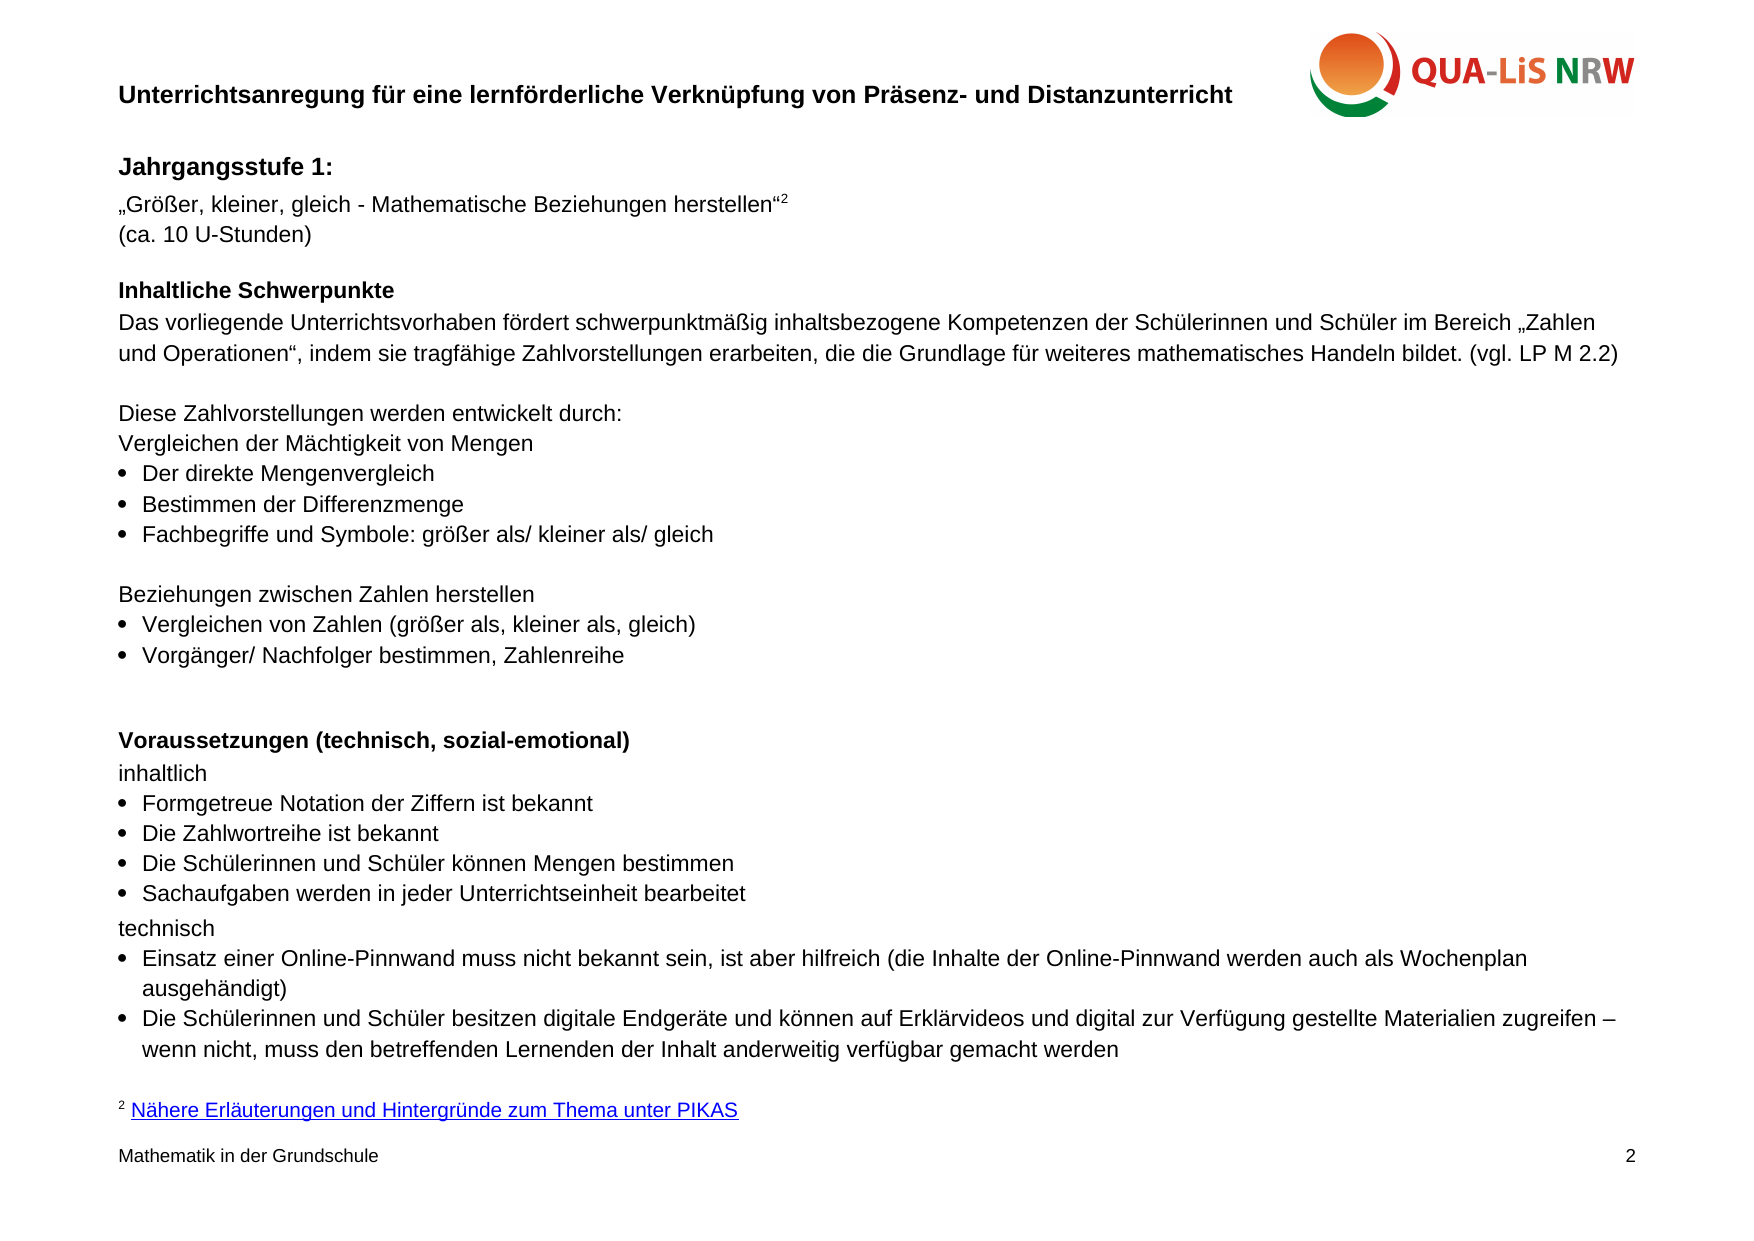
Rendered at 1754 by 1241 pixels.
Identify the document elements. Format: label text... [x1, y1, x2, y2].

subtitle inhaltlich [118, 759, 1636, 786]
text Das vorliegende Unterrichtsvorhaben fördert schwerpunktmäßig inhaltsbezogene Kompetenzen der Schülerinnen und Schüler im Bereich „Zahlen und Operationen“, indem sie tragfähige Zahlvorstellungen erarbeiten, die die Grundlage für weiteres mathematisches Handeln bildet. (vgl. LP M 2.2) [118, 309, 1636, 366]
text Diese Zahlvorstellungen werden entwickelt durch: [118, 400, 1636, 426]
text Beziehungen zwischen Zahlen herstellen [118, 581, 1636, 607]
subtitle technisch [118, 915, 1636, 941]
text (ca. 10 U-Stunden) [118, 221, 1636, 248]
text Sachaufgaben werden in jeder Unterrichtseinheit bearbeitet [118, 880, 1636, 907]
text Die Schülerinnen und Schüler können Mengen bestimmen [118, 850, 1636, 877]
picture [1309, 31, 1634, 117]
text Fachbegriffe und Symbole: größer als/ kleiner als/ gleich [118, 521, 1636, 547]
text „Größer, kleiner, gleich - Mathematische Beziehungen herstellen“ [118, 191, 1636, 218]
text Vorgänger/ Nachfolger bestimmen, Zahlenreihe [118, 642, 1636, 668]
text Der direkte Mengenvergleich [118, 460, 1636, 487]
text Vergleichen von Zahlen (größer als, kleiner als, gleich) [118, 611, 1636, 638]
subtitle Inhaltliche Schwerpunkte [118, 277, 1636, 303]
subtitle Voraussetzungen (technisch, sozial-emotional) [118, 727, 1636, 753]
text Die Zahlwortreihe ist bekannt [118, 820, 1636, 846]
text Die Schülerinnen und Schüler besitzen digitale Endgeräte und können auf Erklärvideos und digital zur Verfügung gestellte Materialien zugreifen – wenn nicht, muss den betreffenden Lernenden der Inhalt anderweitig verfügbar gemacht werden [118, 1005, 1636, 1062]
text Einsatz einer Online-Pinnwand muss nicht bekannt sein, ist aber hilfreich (die Inhalte der Online-Pinnwand werden auch als Wochenplan ausgehändigt) [118, 945, 1636, 1002]
subtitle Jahrgangsstufe 1: [118, 152, 1636, 181]
text Bestimmen der Differenzmenge [118, 491, 1636, 517]
text Vergleichen der Mächtigkeit von Mengen [118, 430, 1636, 456]
text Formgetreue Notation der Ziffern ist bekannt [118, 790, 1636, 816]
